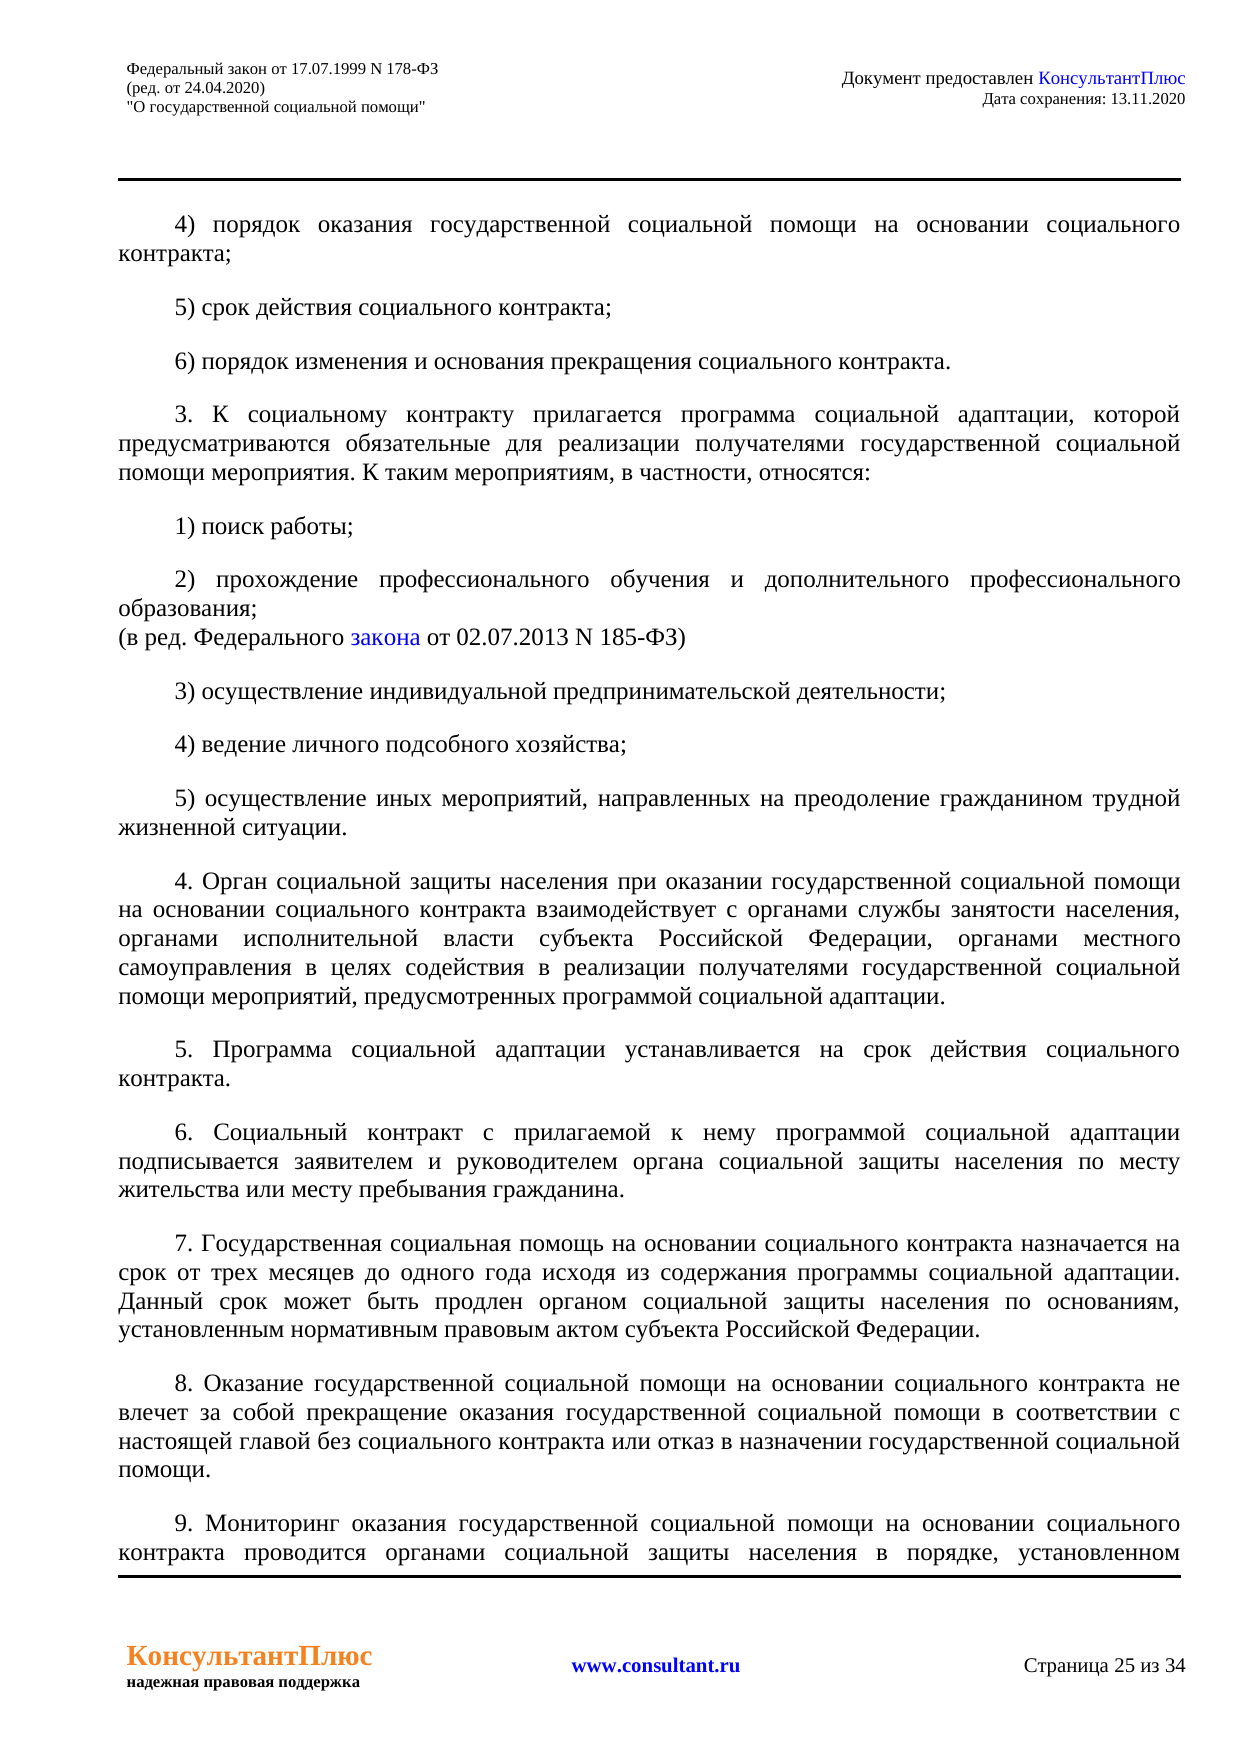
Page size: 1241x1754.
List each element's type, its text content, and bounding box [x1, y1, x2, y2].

text 3. К социальному контракту прилагается программа социальной адаптации, которой предусматриваются обязательные для реализации получателями государственной социальной помощи мероприятия. К таким мероприятиям, в частности, относятся: [118, 399, 1181, 486]
text 6. Социальный контракт с прилагаемой к нему программой социальной адаптации подписывается заявителем и руководителем органа социальной защиты населения по месту жительства или месту пребывания гражданина. [118, 1117, 1181, 1203]
text 2) прохождение профессионального обучения и дополнительного профессионального образования; [118, 564, 1181, 622]
text 6) порядок изменения и основания прекращения социального контракта. [118, 346, 1181, 374]
text 8. Оказание государственной социальной помощи на основании социального контракта не влечет за собой прекращение оказания государственной социальной помощи в соответствии с настоящей главой без социального контракта или отказ в назначении государственной социальной помощи. [118, 1368, 1181, 1483]
text 4) порядок оказания государственной социальной помощи на основании социального контракта; [118, 209, 1181, 267]
text (в ред. Федерального закона от 02.07.2013 N 185-ФЗ) [118, 622, 1181, 651]
text 5) осуществление иных мероприятий, направленных на преодоление гражданином трудной жизненной ситуации. [118, 783, 1181, 841]
text 5) срок действия социального контракта; [118, 292, 1181, 321]
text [118, 1508, 1181, 1566]
text 3) осуществление индивидуальной предпринимательской деятельности; [118, 676, 1181, 704]
text 1) поиск работы; [118, 511, 1181, 539]
text 5. Программа социальной адаптации устанавливается на срок действия социального контракта. [118, 1034, 1181, 1092]
text 4. Орган социальной защиты населения при оказании государственной социальной помощи на основании социального контракта взаимодействует с органами службы занятости населения, органами исполнительной власти субъекта Российской Федерации, органами местного самоуправления в целях содействия в реализации получателями государственной социальной помощи мероприятий, предусмотренных программой социальной адаптации. [118, 866, 1181, 1009]
text 4) ведение личного подсобного хозяйства; [118, 729, 1181, 758]
text 7. Государственная социальная помощь на основании социального контракта назначается на срок от трех месяцев до одного года исходя из содержания программы социальной адаптации. Данный срок может быть продлен органом социальной защиты населения по основаниям, установленным нормативным правовым актом субъекта Российской Федерации. [118, 1228, 1181, 1343]
